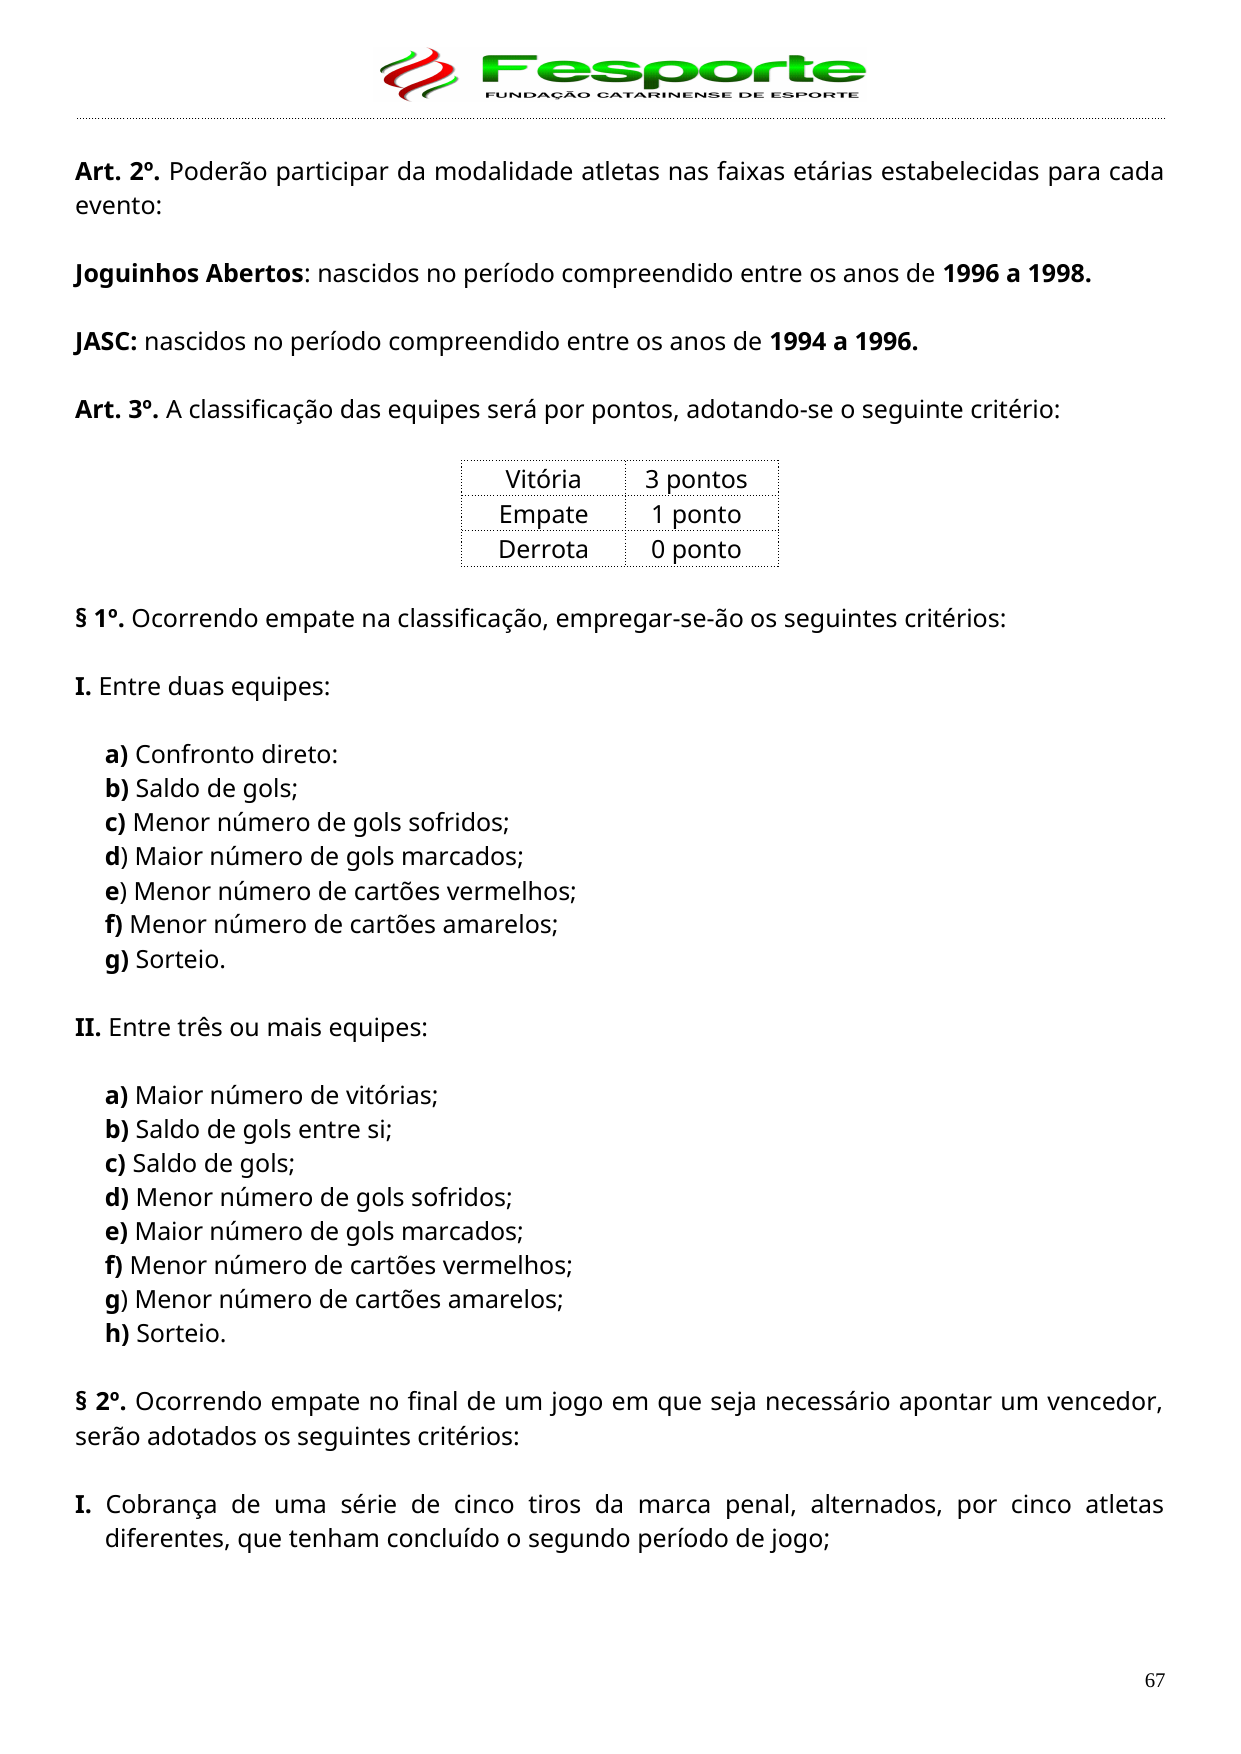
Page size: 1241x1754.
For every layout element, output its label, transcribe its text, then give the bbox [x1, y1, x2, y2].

text § 2º. Ocorrendo empate no final de um jogo em que seja necessário apontar um vencedor, serão adotados os seguintes critérios: [75, 1384, 1165, 1452]
text c) Saldo de gols; [104, 1146, 1165, 1180]
text e) Menor número de cartões vermelhos; [104, 873, 1165, 907]
text II. Entre três ou mais equipes: [75, 1009, 1165, 1043]
text Joguinhos Abertos: nascidos no período compreendido entre os anos de 1996 a 1998. [75, 256, 1165, 290]
text b) Saldo de gols entre si; [104, 1112, 1165, 1146]
text g) Menor número de cartões amarelos; [104, 1282, 1165, 1316]
text g) Sorteio. [104, 941, 1165, 975]
text e) Maior número de gols marcados; [104, 1214, 1165, 1248]
text Art. 2º. Poderão participar da modalidade atletas nas faixas etárias estabelecidas para cada evento: [75, 154, 1165, 222]
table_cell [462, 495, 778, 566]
text JASC: nascidos no período compreendido entre os anos de 1994 a 1996. [75, 324, 1165, 358]
text Art. 3º. A classificação das equipes será por pontos, adotando-se o seguinte critério: [75, 392, 1165, 426]
text c) Menor número de gols sofridos; [104, 805, 1165, 839]
text b) Saldo de gols; [104, 771, 1165, 805]
text d) Menor número de gols sofridos; [104, 1180, 1165, 1214]
text I. Entre duas equipes: [75, 669, 1165, 703]
picture [373, 47, 867, 102]
text a) Confronto direto: [104, 737, 1165, 771]
text a) Maior número de vitórias; [104, 1077, 1165, 1112]
text f) Menor número de cartões vermelhos; [104, 1248, 1165, 1282]
text I. Cobrança de uma série de cinco tiros da marca penal, alternados, por cinco atletas diferentes, que tenham concluído o segundo período de jogo; [75, 1486, 1165, 1554]
text f) Menor número de cartões amarelos; [104, 907, 1165, 941]
text § 1º. Ocorrendo empate na classificação, empregar-se-ão os seguintes critérios: [75, 601, 1165, 635]
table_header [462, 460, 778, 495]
text d) Maior número de gols marcados; [104, 839, 1165, 873]
text h) Sorteio. [104, 1316, 1165, 1350]
